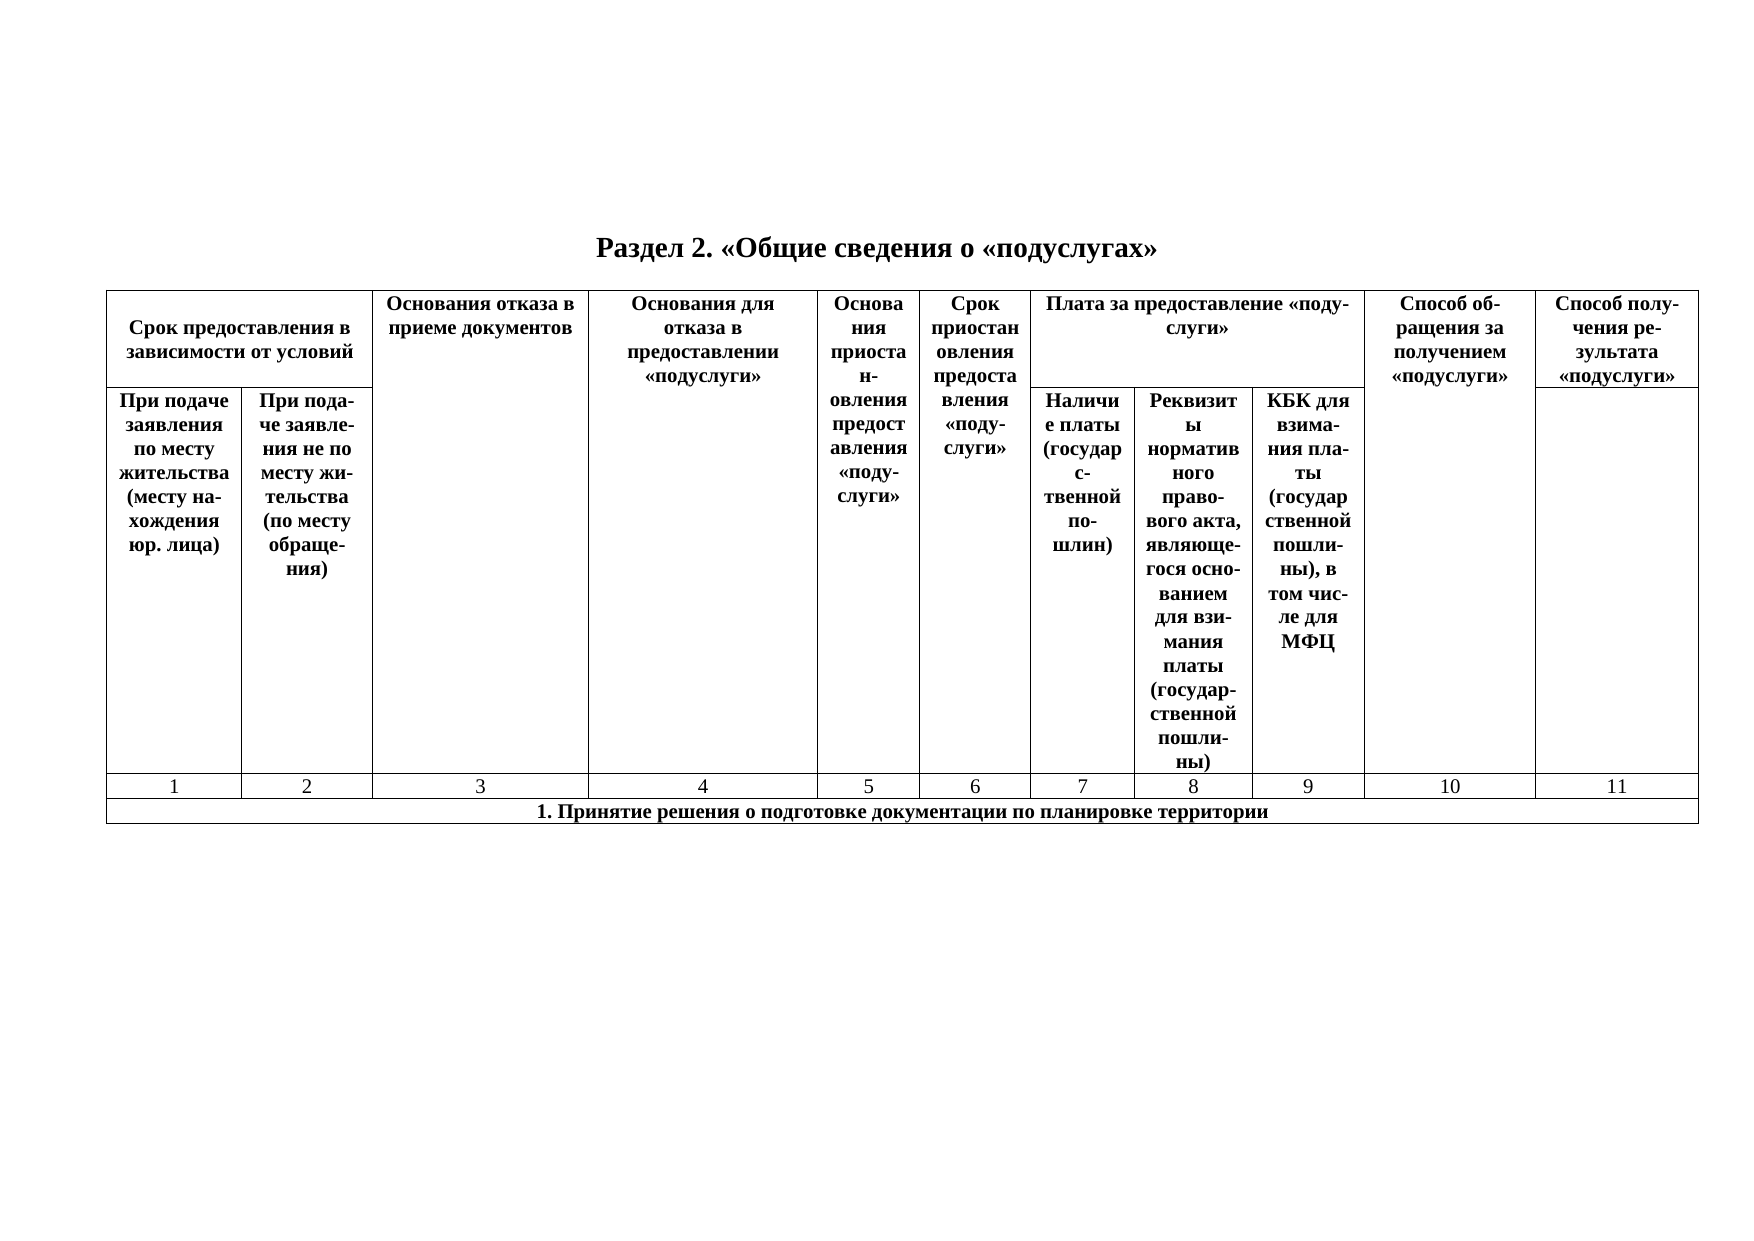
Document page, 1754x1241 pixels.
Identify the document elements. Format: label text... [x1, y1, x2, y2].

table_header Срок предоставления в зависимости от условий [107, 291, 372, 387]
table_cell 7 [1031, 774, 1134, 798]
table_cell 6 [920, 774, 1030, 798]
table_cell 2 [242, 774, 372, 798]
table_cell Наличие платы (государственной пошлин) [1031, 388, 1134, 773]
table_cell При подаче заявления не по месту жительства (по месту обращения) [242, 388, 372, 773]
table_header Способ получения результата «подуслуги» [1536, 291, 1698, 387]
table_cell При подаче заявления по месту жительства (месту нахождения юр. лица) [107, 388, 241, 773]
table_cell 11 [1536, 774, 1698, 798]
table_cell 3 [373, 774, 588, 798]
table_cell 9 [1253, 774, 1364, 798]
table_cell 10 [1365, 774, 1535, 798]
table_cell 5 [818, 774, 919, 798]
table_header Основания отказа в приеме документов [373, 291, 588, 773]
table_header Основания для отказа в предоставлении «подуслуги» [589, 291, 817, 773]
table_cell 1. Принятие решения о подготовке документации по планировке территории [107, 799, 1698, 823]
table_header Основания приостановления предоставления «подуслуги» [818, 291, 919, 773]
table_cell 8 [1135, 774, 1252, 798]
table_cell [1536, 388, 1698, 773]
table_cell 4 [589, 774, 817, 798]
text Раздел 2. «Общие сведения о «подуслугах» [118, 230, 1636, 264]
table_header Способ обращения за получением «подуслуги» [1365, 291, 1535, 773]
table_cell КБК для взимания платы (государственной пошлины), в том числе для МФЦ [1253, 388, 1364, 773]
table_header Плата за предоставление «подуслуги» [1031, 291, 1364, 387]
table_cell Реквизиты нормативного правового акта, являющегося основанием для взимания платы (государственной пошлины) [1135, 388, 1252, 773]
table_header Срок приостановления предоставления «подуслуги» [920, 291, 1030, 773]
table_cell 1 [107, 774, 241, 798]
